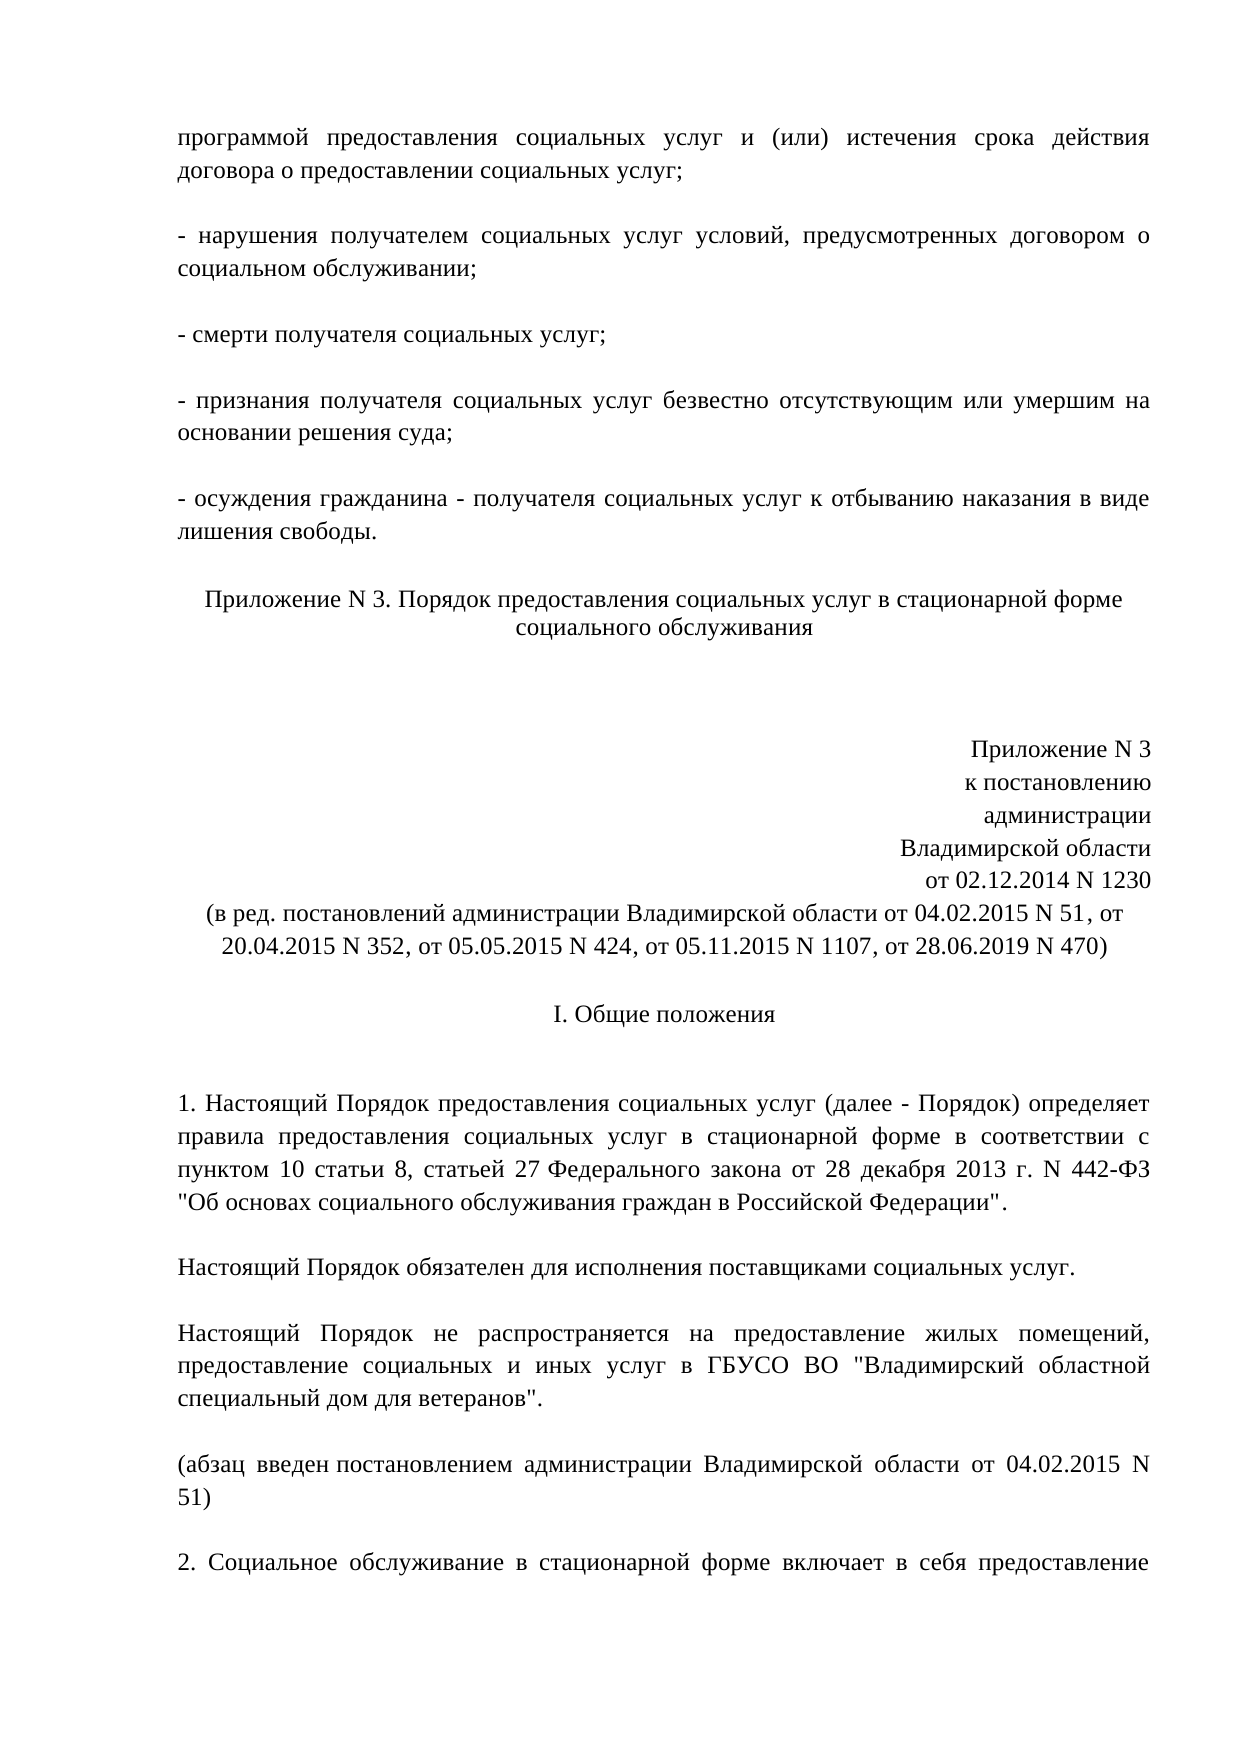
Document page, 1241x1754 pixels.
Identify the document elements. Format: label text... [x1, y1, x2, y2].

text (абзац введен постановлением администрации Владимирской области от 04.02.2015 N 51) [177, 1412, 1152, 1511]
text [177, 1511, 1152, 1576]
text I. Общие положения [177, 999, 1152, 1028]
text - осуждения гражданина - получателя социальных услуг к отбыванию наказания в виде лишения свободы. [177, 446, 1152, 545]
text Настоящий Порядок обязателен для исполнения поставщиками социальных услуг. [177, 1215, 1152, 1281]
text - нарушения получателем социальных услуг условий, предусмотренных договором о социальном обслуживании; [177, 184, 1152, 282]
text - признания получателя социальных услуг безвестно отсутствующим или умершим на основании решения суда; [177, 348, 1152, 446]
text - смерти получателя социальных услуг; [177, 282, 1152, 348]
text (в ред. постановлений администрации Владимирской области от 04.02.2015 N 51, от 20.04.2015 N 352, от 05.05.2015 N 424, от 05.11.2015 N 1107, от 28.06.2019 N 470) [177, 894, 1152, 960]
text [177, 118, 1152, 184]
text Приложение N 3. Порядок предоставления социальных услуг в стационарной форме социального обслуживания [177, 584, 1152, 641]
text Приложение N 3 к постановлению администрации Владимирской области от 02.12.2014 N 1230 [177, 665, 1152, 894]
text Настоящий Порядок не распространяется на предоставление жилых помещений, предоставление социальных и иных услуг в ГБУСО ВО "Владимирский областной специальный дом для ветеранов". [177, 1281, 1152, 1412]
text 1. Настоящий Порядок предоставления социальных услуг (далее - Порядок) определяет правила предоставления социальных услуг в стационарной форме в соответствии с пунктом 10 статьи 8, статьей 27 Федерального закона от 28 декабря 2013 г. N 442-ФЗ "Об основах социального обслуживания граждан в Российской Федерации". [177, 1051, 1152, 1215]
